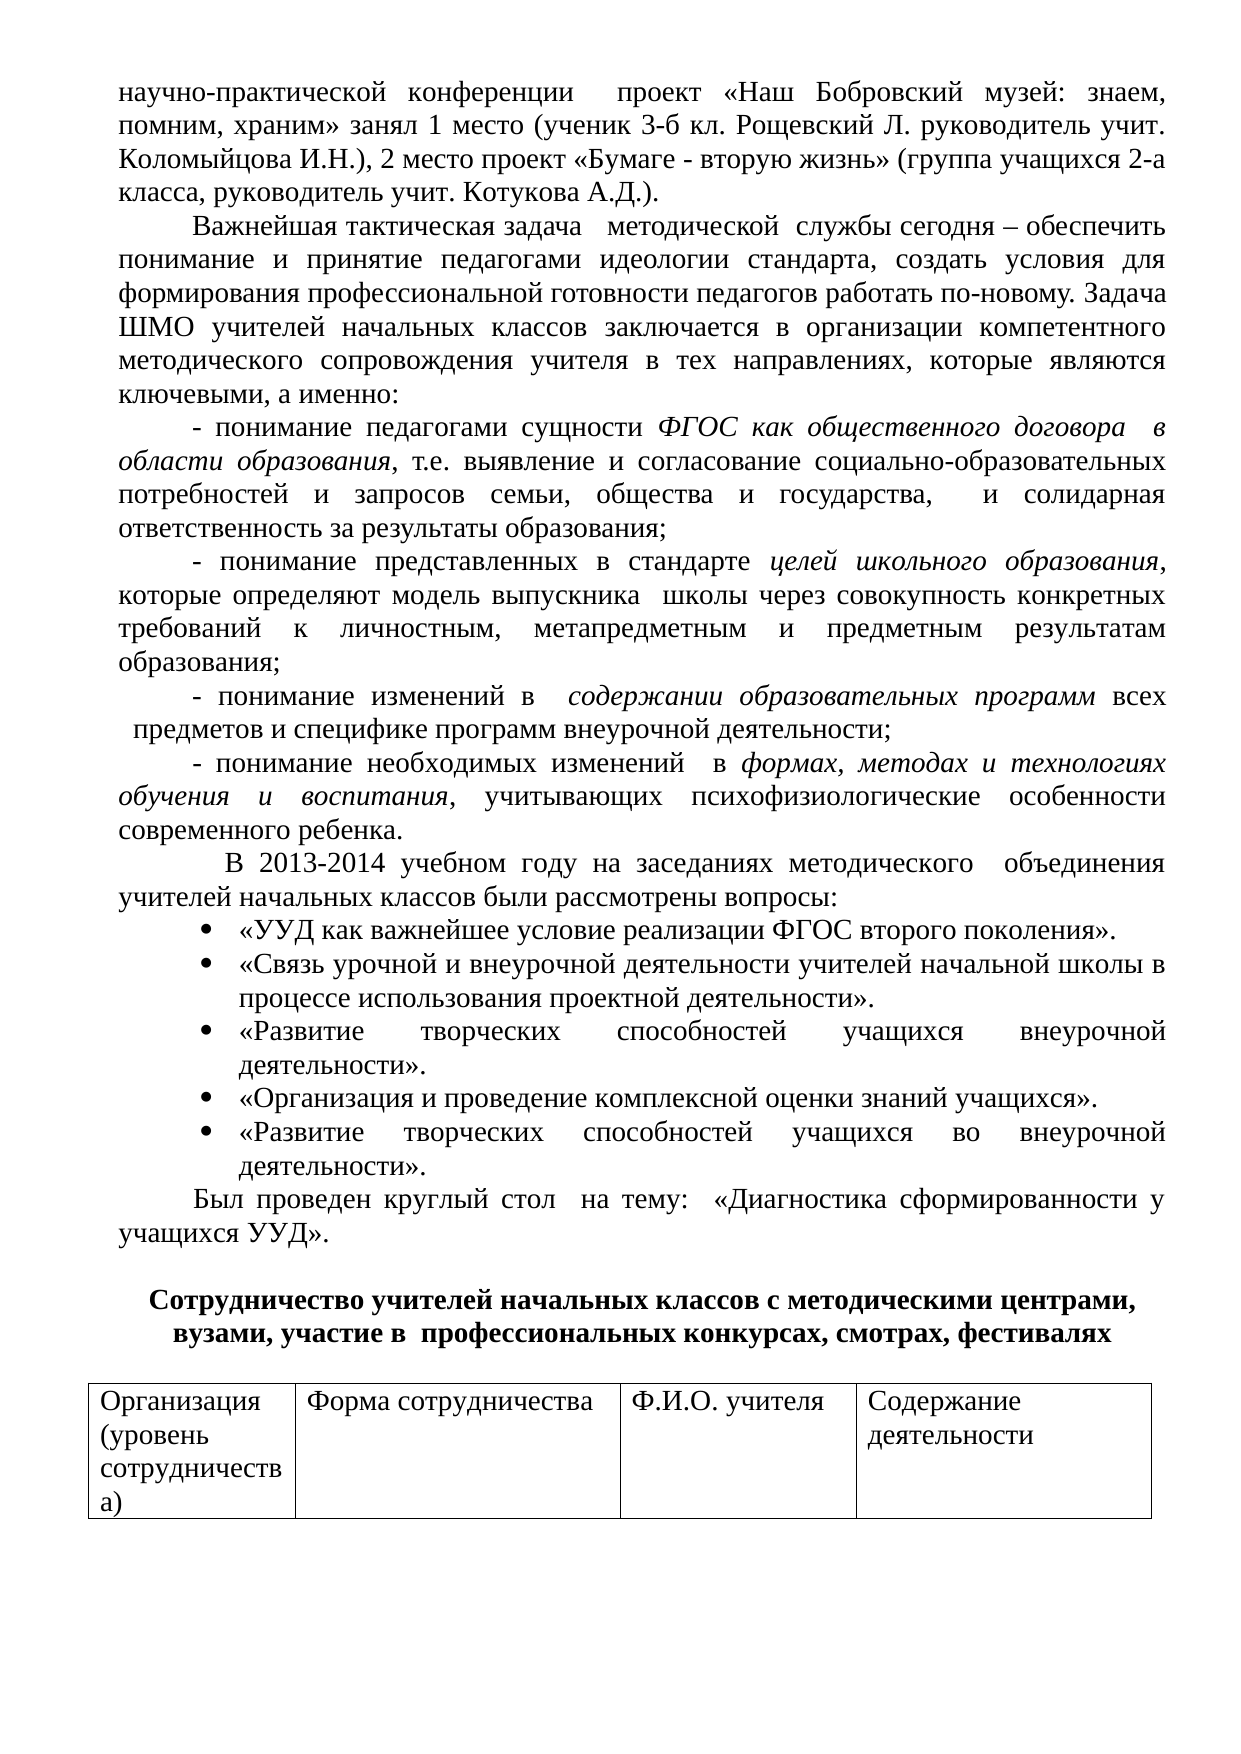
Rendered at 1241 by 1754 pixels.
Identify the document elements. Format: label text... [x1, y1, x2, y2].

table_header Содержание деятельности [857, 1384, 1151, 1518]
text - понимание представленных в стандарте целей школьного образования, которые определяют модель выпускника школы через совокупность конкретных требований к личностным, метапредметным и предметным результатам образования; [118, 543, 1167, 678]
table_header Ф.И.О. учителя [621, 1384, 856, 1518]
text Сотрудничество учителей начальных классов с методическими центрами, вузами, участие в профессиональных конкурсах, смотрах, фестивалях [118, 1282, 1167, 1349]
list «УУД как важнейшее условие реализации ФГОС второго поколения». [201, 912, 1167, 946]
table_header Форма сотрудничества [296, 1384, 620, 1518]
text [118, 74, 1167, 208]
list «Связь урочной и внеурочной деятельности учителей начальной школы в процессе использования проектной деятельности». [201, 946, 1167, 1013]
text - понимание педагогами сущности ФГОС как общественного договора в области образования, т.е. выявление и согласование социально-образовательных потребностей и запросов семьи, общества и государства, и солидарная ответственность за результаты образования; [118, 409, 1167, 543]
list «Организация и проведение комплексной оценки знаний учащихся». [201, 1080, 1167, 1114]
list «Развитие творческих способностей учащихся внеурочной деятельности». [201, 1013, 1167, 1080]
text Важнейшая тактическая задача методической службы сегодня – обеспечить понимание и принятие педагогами идеологии стандарта, создать условия для формирования профессиональной готовности педагогов работать по-новому. Задача ШМО учителей начальных классов заключается в организации компетентного методического сопровождения учителя в тех направлениях, которые являются ключевыми, а именно: [118, 208, 1167, 409]
text Был проведен круглый стол на тему: «Диагностика сформированности у учащихся УУД». [118, 1181, 1167, 1248]
text В 2013-2014 учебном году на заседаниях методического объединения учителей начальных классов были рассмотрены вопросы: [118, 845, 1167, 912]
list «Развитие творческих способностей учащихся во внеурочной деятельности». [201, 1114, 1167, 1181]
text - понимание изменений в содержании образовательных программ всех предметов и специфике программ внеурочной деятельности; [133, 678, 1167, 745]
table_header Организация (уровень сотрудничества) [89, 1384, 295, 1518]
text - понимание необходимых изменений в формах, методах и технологиях обучения и воспитания, учитывающих психофизиологические особенности современного ребенка. [118, 745, 1167, 845]
